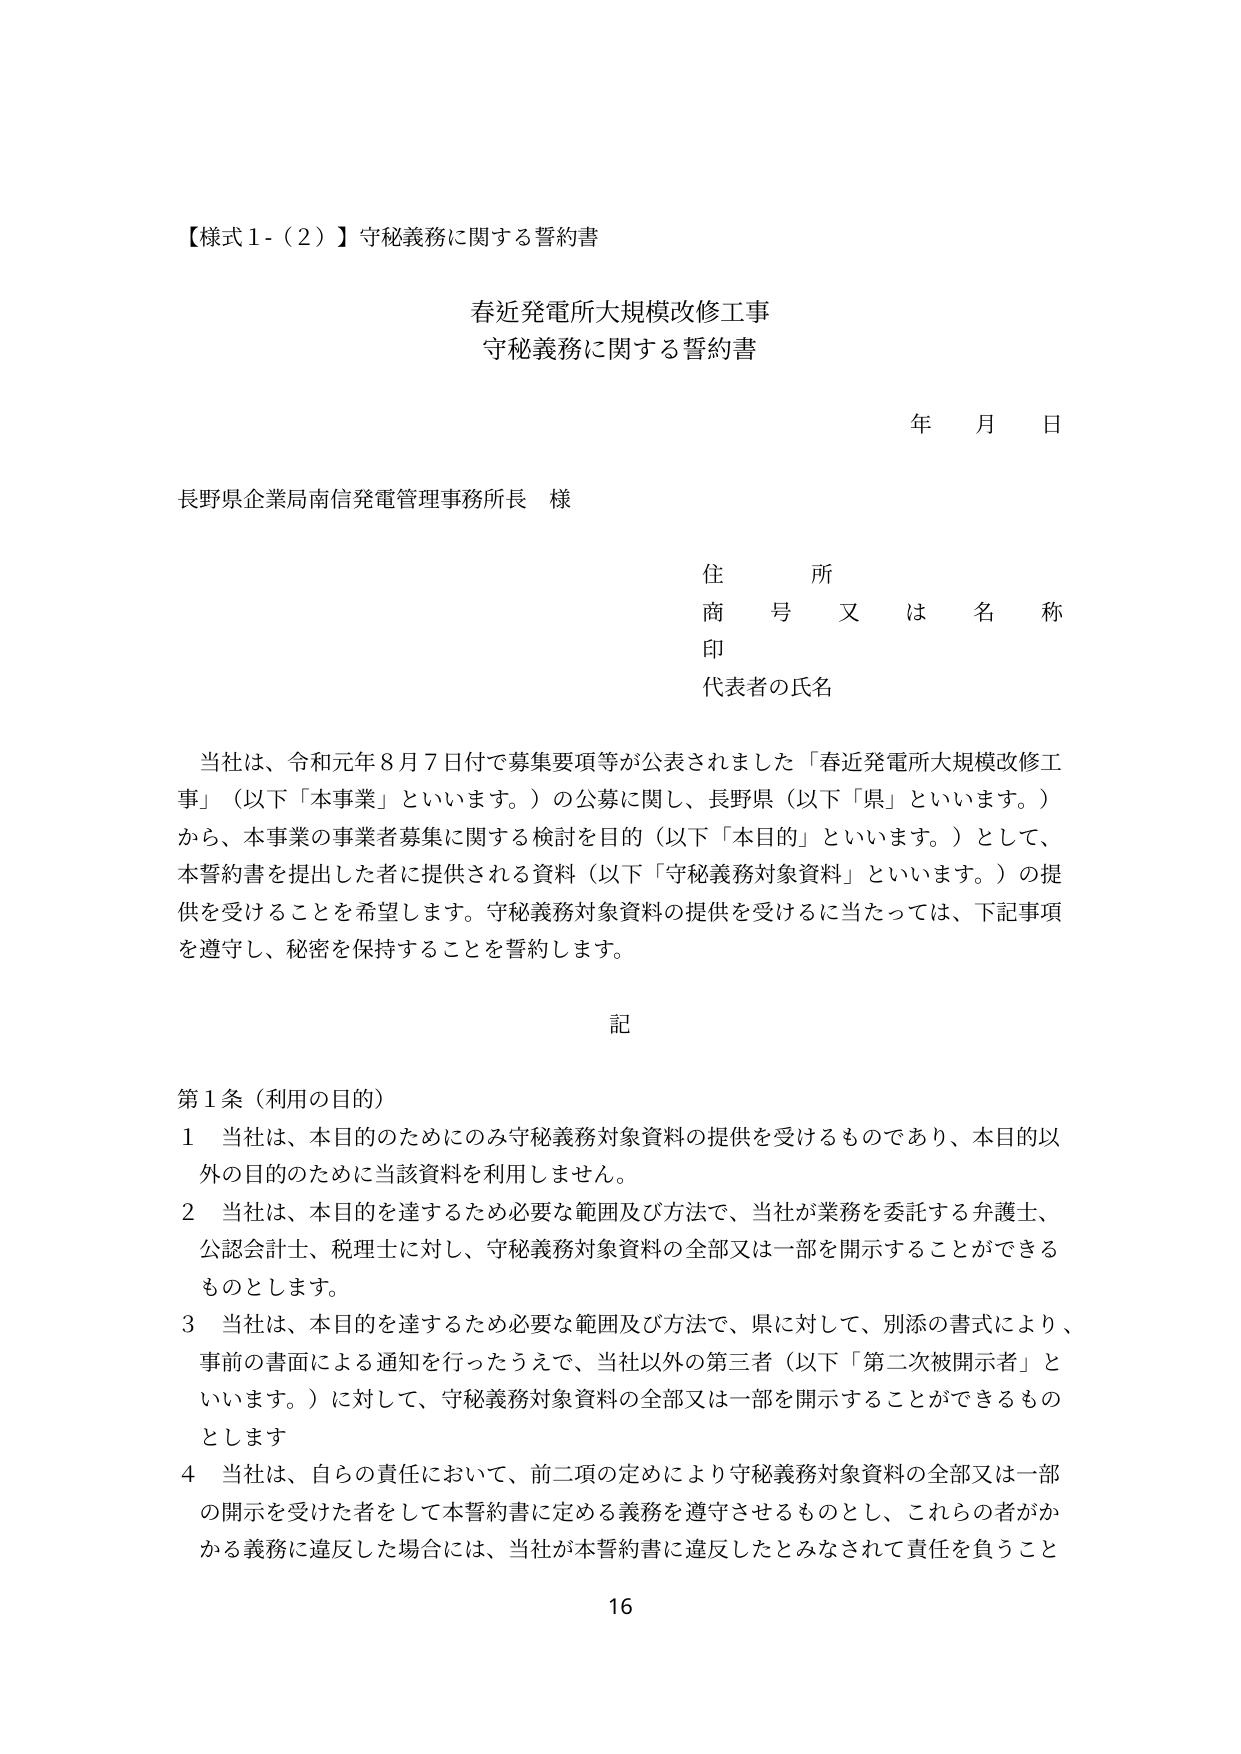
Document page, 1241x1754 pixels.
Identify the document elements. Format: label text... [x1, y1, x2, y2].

text 長野県企業局南信発電管理事務所長 様 [177, 479, 1063, 517]
text 記 [177, 1004, 1063, 1042]
text 住 所 [702, 554, 1063, 592]
text 春近発電所大規模改修工事 [177, 292, 1063, 329]
text ３ 当社は、本目的を達するため必要な範囲及び方法で、県に対して、別添の書式により、事前の書面による通知を行ったうえで、当社以外の第三者（以下「第二次被開示者」といいます。）に対して、守秘義務対象資料の全部又は一部を開示することができるものとします [177, 1304, 1063, 1454]
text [177, 1454, 1063, 1567]
text 代表者の氏名 [702, 667, 1063, 704]
text 守秘義務に関する誓約書 [177, 329, 1063, 367]
text ２ 当社は、本目的を達するため必要な範囲及び方法で、当社が業務を委託する弁護士、公認会計士、税理士に対し、守秘義務対象資料の全部又は一部を開示することができるものとします。 [177, 1192, 1063, 1304]
text 商号又は名称 印 [702, 592, 1063, 667]
text 年 月 日 [177, 404, 1063, 442]
text １ 当社は、本目的のためにのみ守秘義務対象資料の提供を受けるものであり、本目的以外の目的のために当該資料を利用しません。 [177, 1117, 1063, 1192]
text 当社は、令和元年８月７日付で募集要項等が公表されました「春近発電所大規模改修工事」（以下「本事業」といいます。）の公募に関し、長野県（以下「県」といいます。）から、本事業の事業者募集に関する検討を目的（以下「本目的」といいます。）として、本誓約書を提出した者に提供される資料（以下「守秘義務対象資料」といいます。）の提供を受けることを希望します。守秘義務対象資料の提供を受けるに当たっては、下記事項を遵守し、秘密を保持することを誓約します。 [177, 742, 1063, 967]
subtitle 【様式１-（２）】守秘義務に関する誓約書 [177, 217, 1063, 254]
text 第１条（利用の目的） [177, 1079, 1063, 1117]
